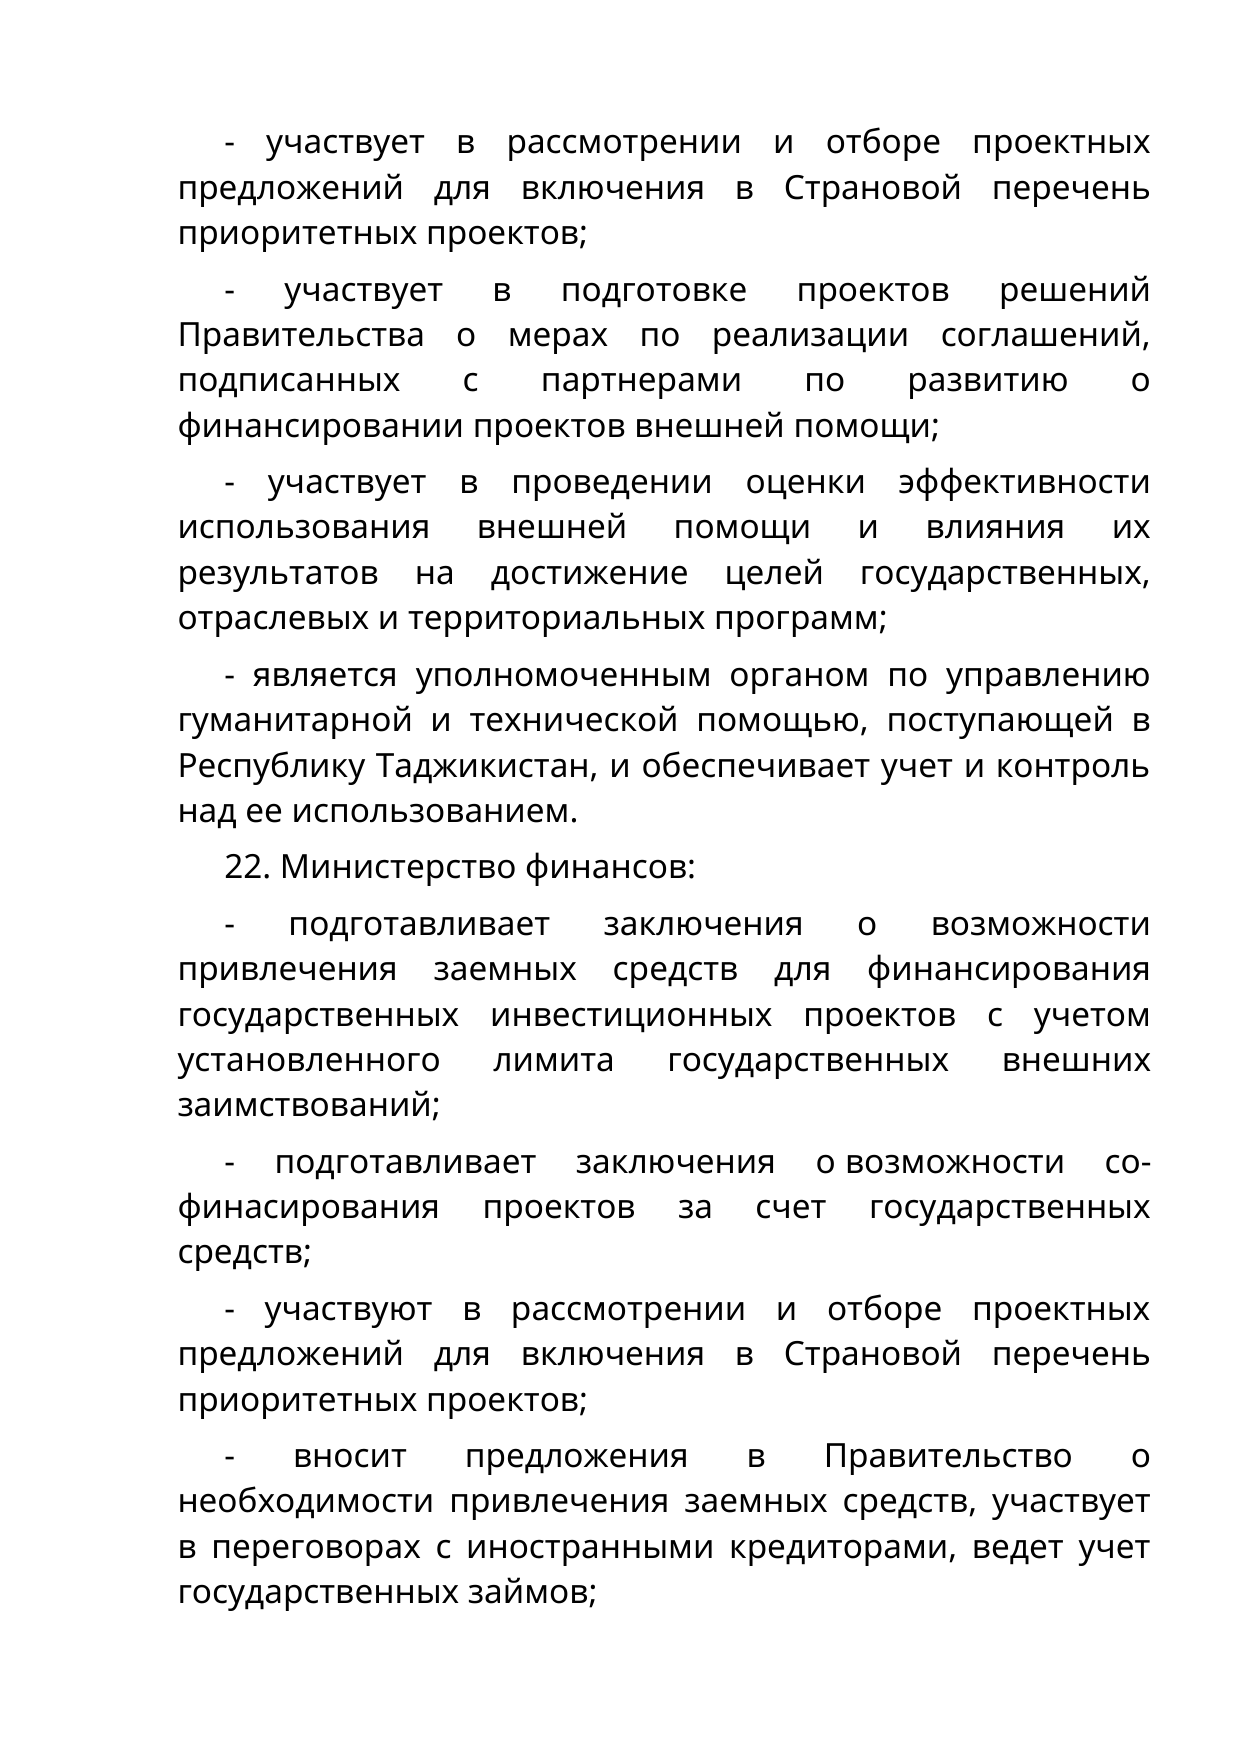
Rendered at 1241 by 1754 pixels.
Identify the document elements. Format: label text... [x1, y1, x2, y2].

text - участвует в подготовке проектов решений Правительства о мерах по реализации соглашений, подписанных с партнерами по развитию о финансировании проектов внешней помощи; [177, 265, 1152, 447]
text - подготавливает заключения о возможности привлечения заемных средств для финансирования государственных инвестиционных проектов с учетом установленного лимита государственных внешних заимствований; [177, 899, 1152, 1127]
text - участвуют в рассмотрении и отборе проектных предложений для включения в Страновой перечень приоритетных проектов; [177, 1285, 1152, 1421]
text - подготавливает заключения о возможности со-финасирования проектов за счет государственных средств; [177, 1137, 1152, 1274]
text - участвует в проведении оценки эффективности использования внешней помощи и влияния их результатов на достижение целей государственных, отраслевых и территориальных программ; [177, 458, 1152, 639]
text - участвует в рассмотрении и отборе проектных предложений для включения в Страновой перечень приоритетных проектов; [177, 118, 1152, 254]
text - является уполномоченным органом по управлению гуманитарной и технической помощью, поступающей в Республику Таджикистан, и обеспечивает учет и контроль над ее использованием. [177, 651, 1152, 832]
text - вносит предложения в Правительство о необходимости привлечения заемных средств, участвует в переговорах с иностранными кредиторами, ведет учет государственных займов; [177, 1432, 1152, 1613]
text 22. Министерство финансов: [177, 843, 1152, 888]
